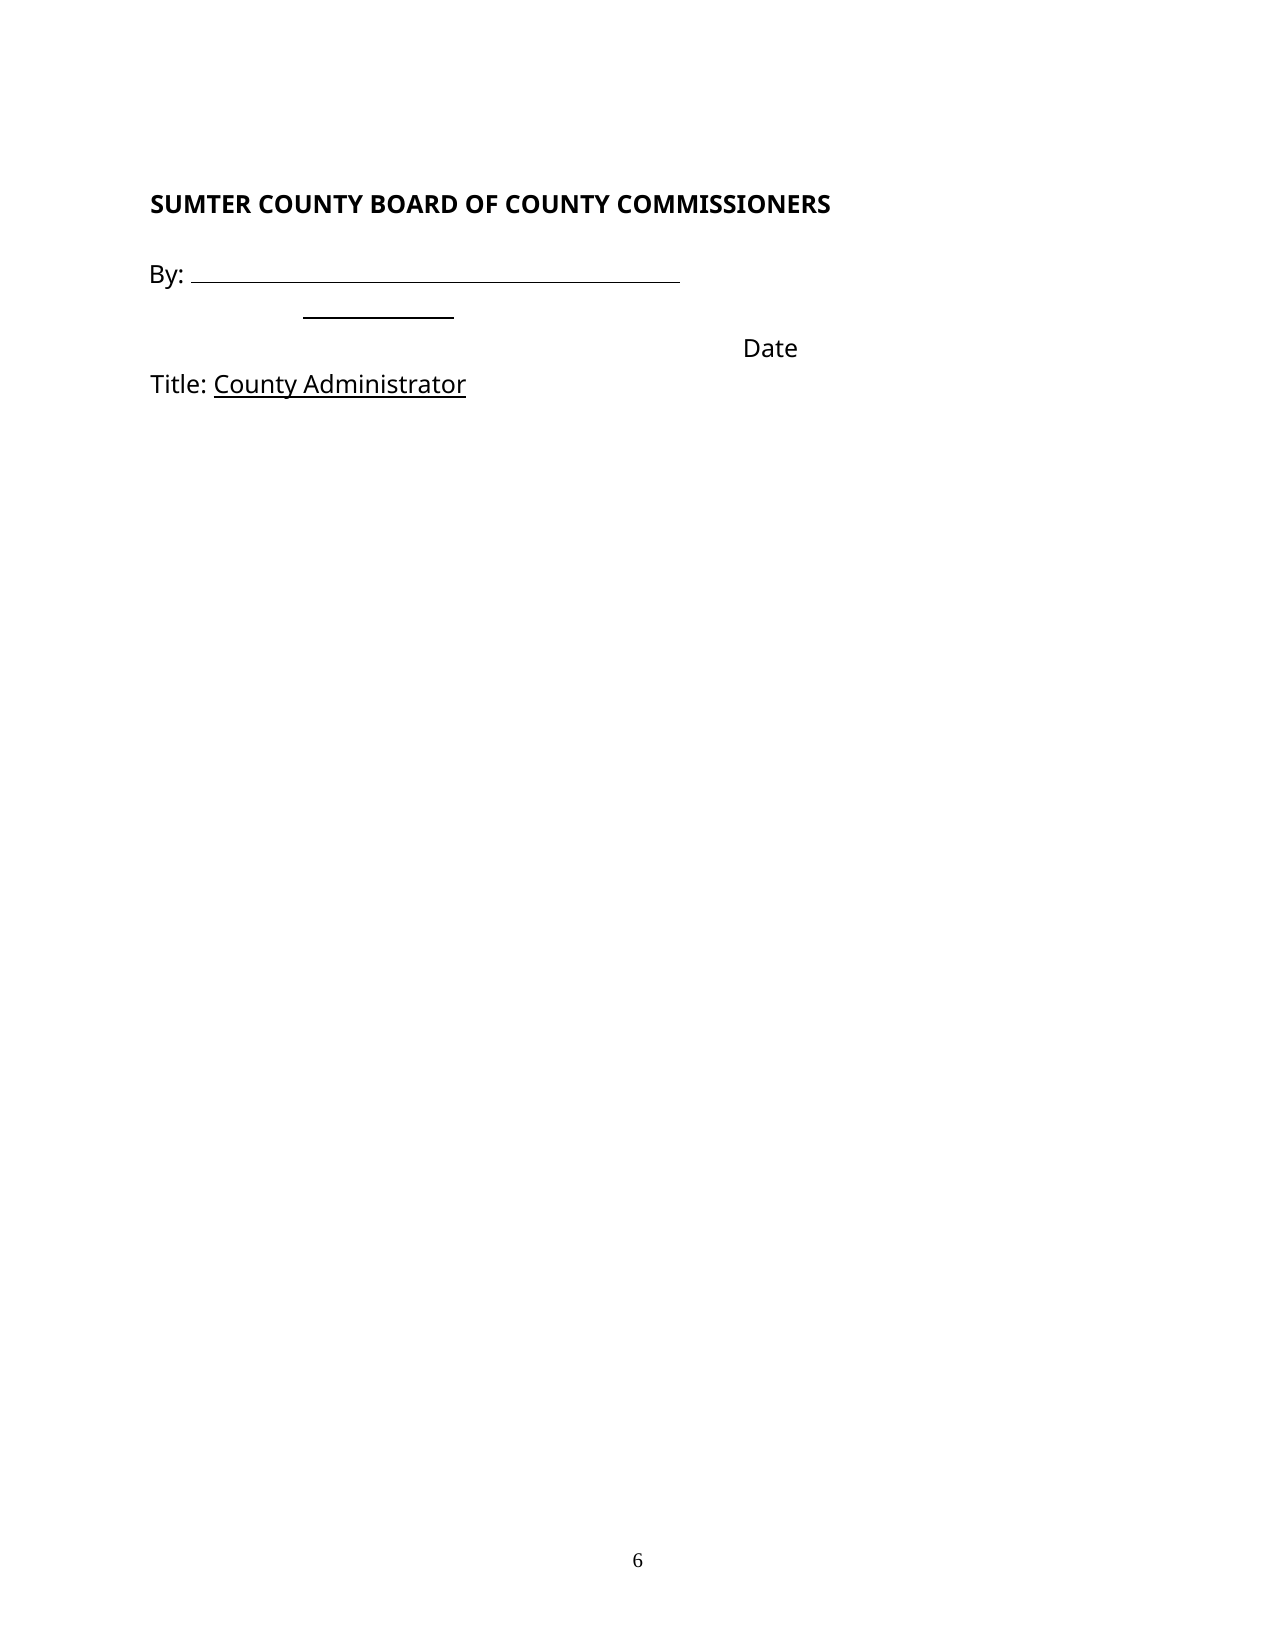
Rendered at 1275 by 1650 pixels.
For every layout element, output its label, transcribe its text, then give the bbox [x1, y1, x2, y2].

text Date [148, 330, 1126, 364]
text By: [148, 256, 1126, 326]
text SUMTER COUNTY BOARD OF COUNTY COMMISSIONERS [150, 187, 1126, 221]
text Title: County Administrator [150, 367, 1126, 401]
